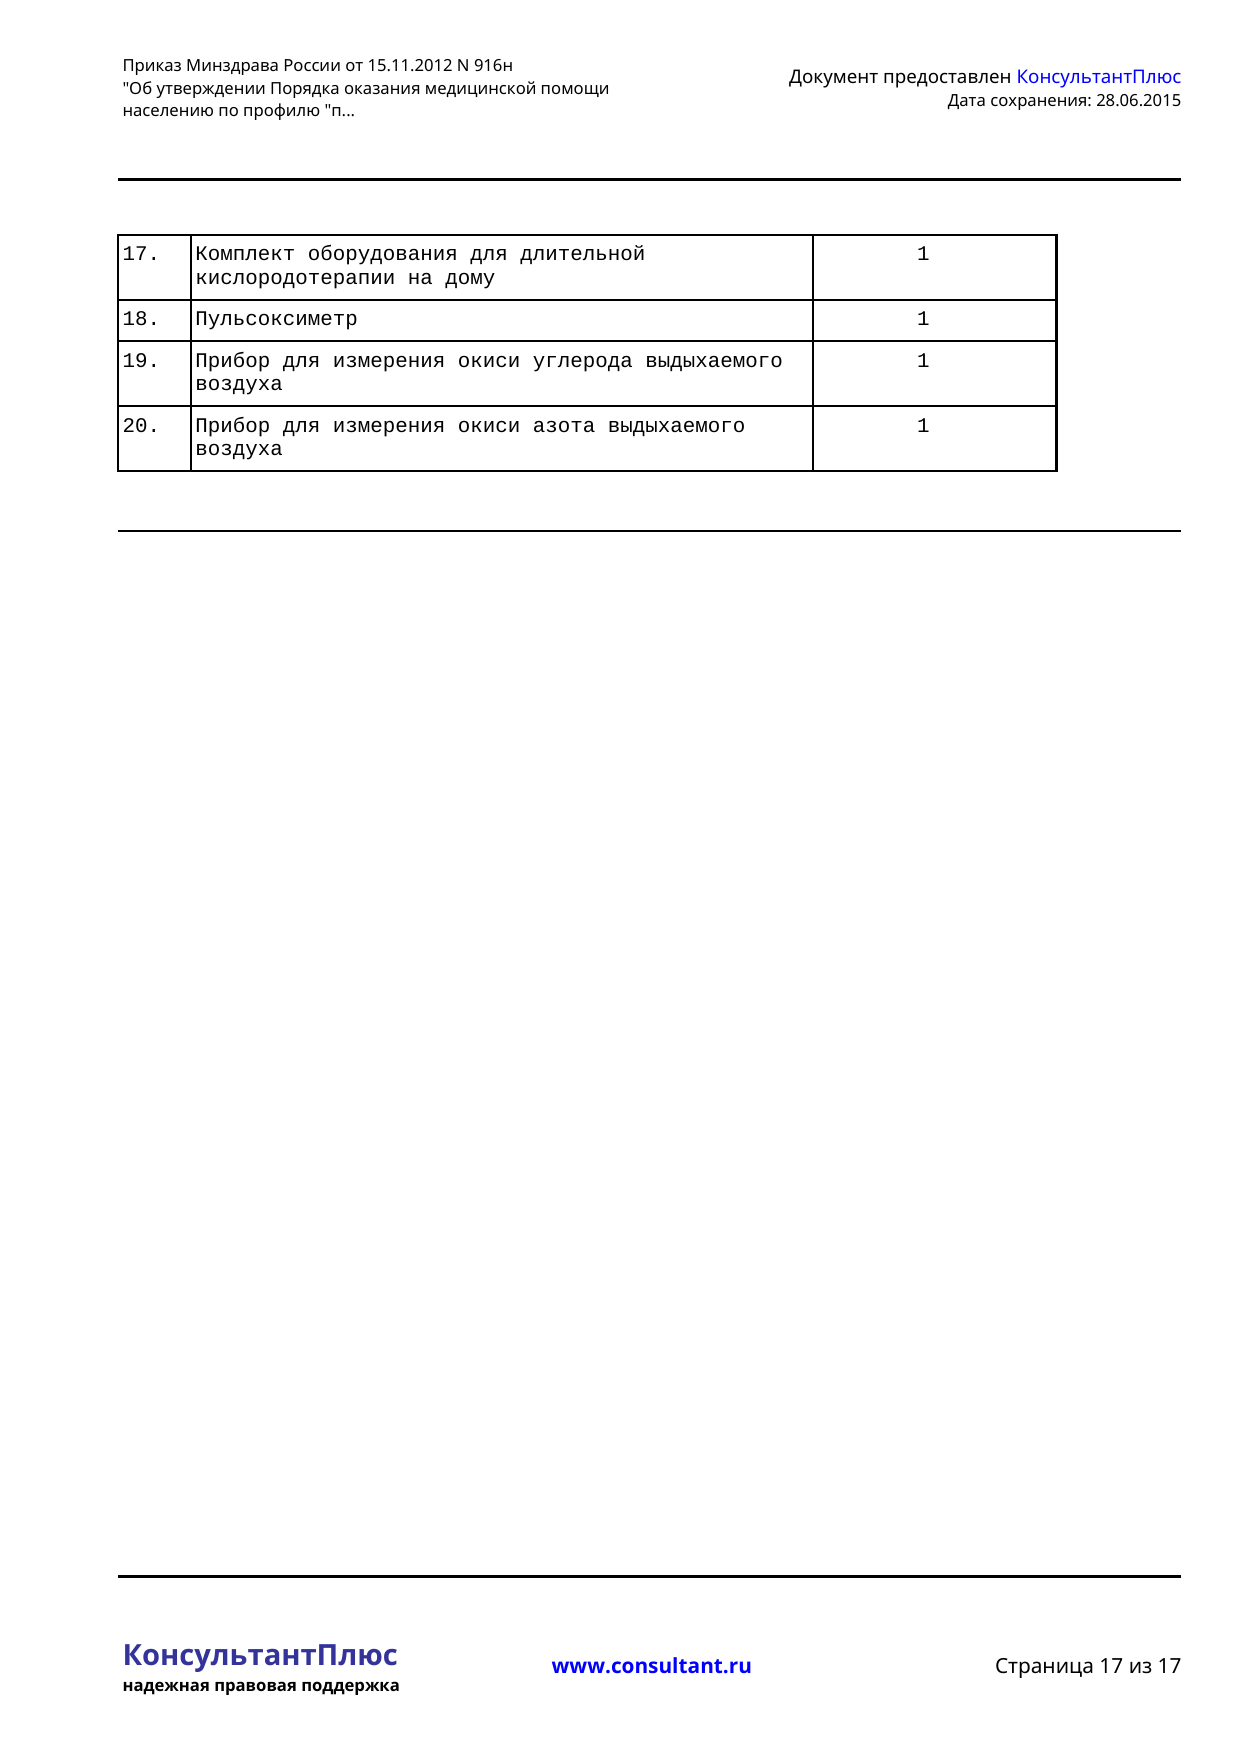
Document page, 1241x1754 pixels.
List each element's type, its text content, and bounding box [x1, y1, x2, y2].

table_cell 17. [119, 236, 190, 298]
table_cell 20. [119, 407, 190, 470]
table_cell 1 [814, 342, 1055, 405]
table_cell 19. [119, 342, 190, 405]
table_cell 18. [119, 301, 190, 340]
table_cell Комплект оборудования для длительной кислородотерапии на дому [192, 236, 812, 298]
table_cell 1 [814, 301, 1055, 340]
table_cell 1 [814, 236, 1055, 298]
table_cell Прибор для измерения окиси азота выдыхаемого воздуха [192, 407, 812, 470]
table_cell Пульсоксиметр [192, 301, 812, 340]
table_cell 1 [814, 407, 1055, 470]
table_cell Прибор для измерения окиси углерода выдыхаемого воздуха [192, 342, 812, 405]
